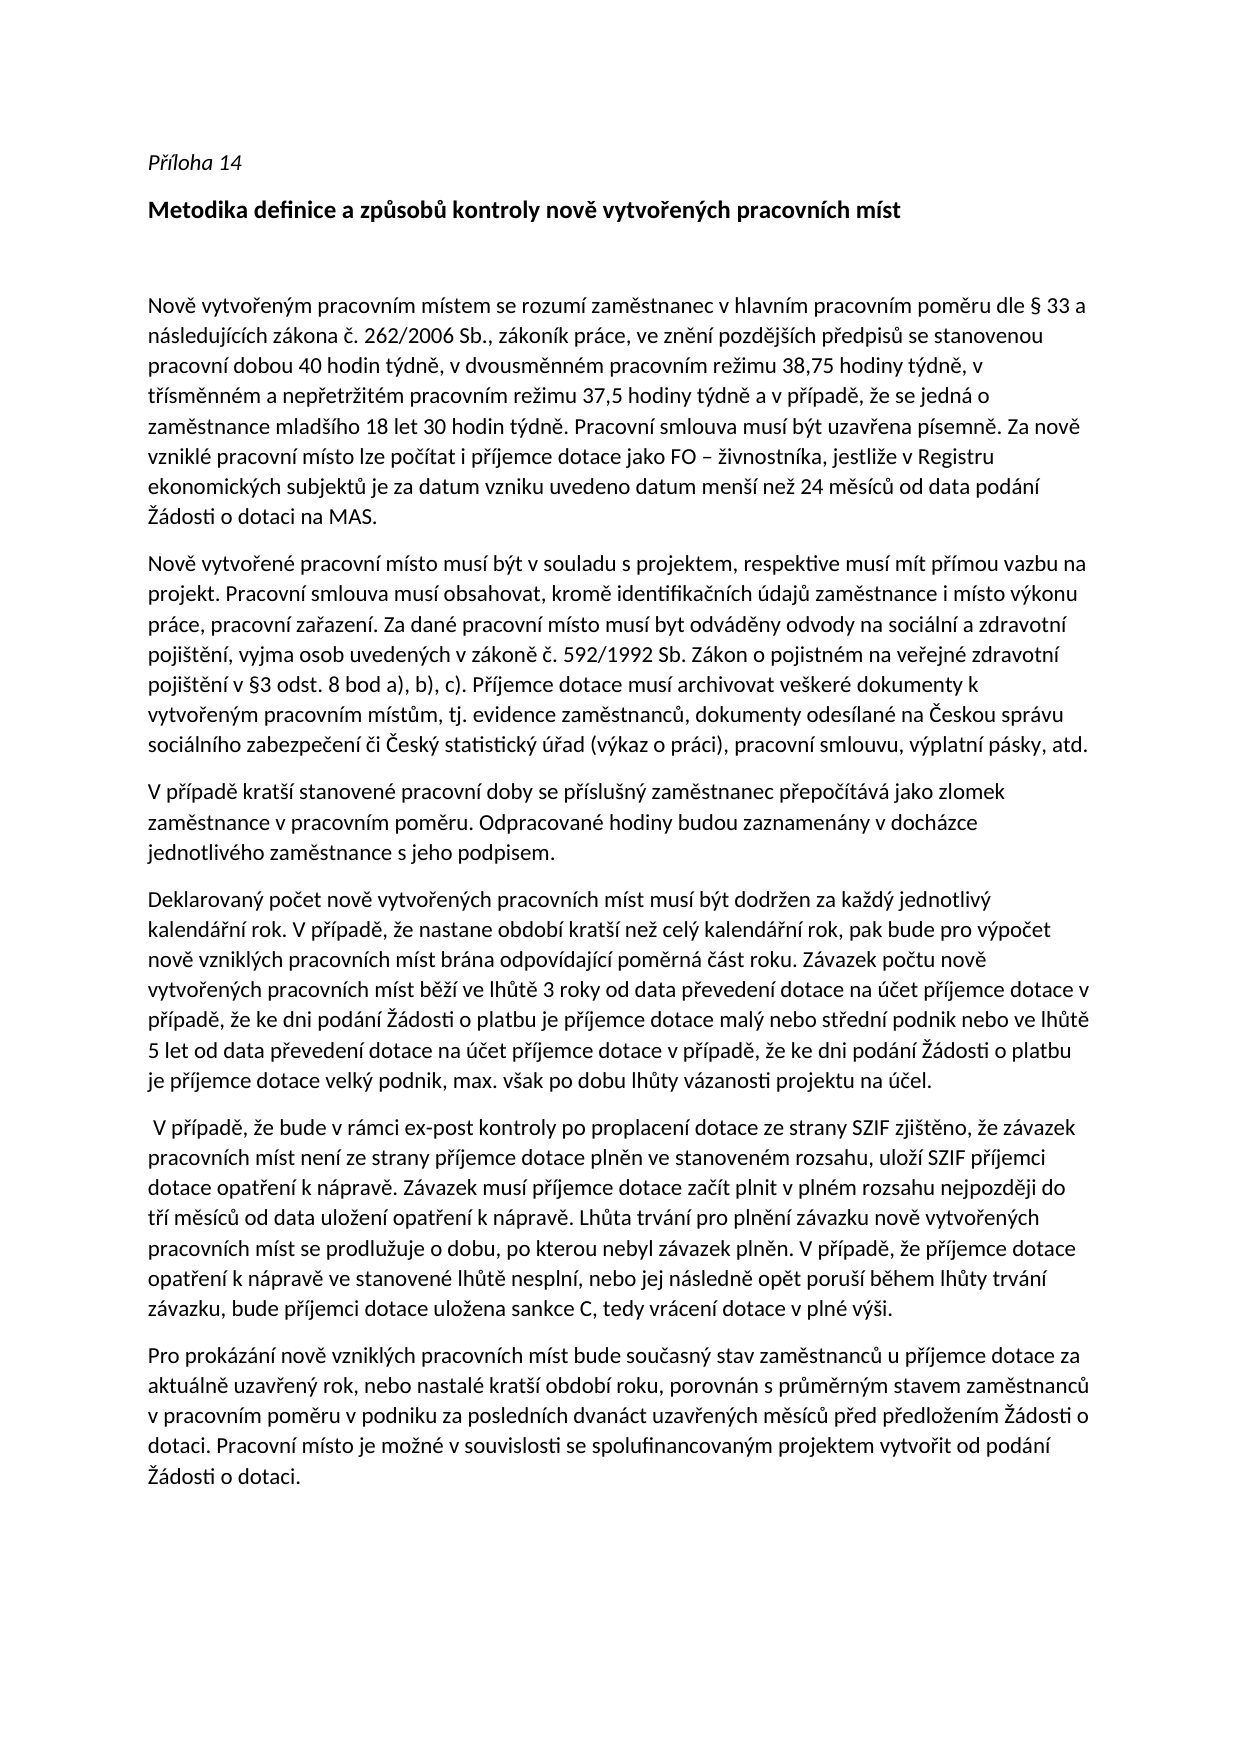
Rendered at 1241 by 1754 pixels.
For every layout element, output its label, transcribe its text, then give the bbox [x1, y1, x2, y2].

text Pro prokázání nově vzniklých pracovních míst bude současný stav zaměstnanců u příjemce dotace za aktuálně uzavřený rok, nebo nastalé kratší období roku, porovnán s průměrným stavem zaměstnanců v pracovním poměru v podniku za posledních dvanáct uzavřených měsíců před předložením Žádosti o dotaci. Pracovní místo je možné v souvislosti se spolufinancovaným projektem vytvořit od podání Žádosti o dotaci. [148, 1341, 1093, 1490]
text Příloha 14 [148, 148, 1093, 176]
text V případě kratší stanovené pracovní doby se příslušný zaměstnanec přepočítává jako zlomek zaměstnance v pracovním poměru. Odpracované hodiny budou zaznamenány v docházce jednotlivého zaměstnance s jeho podpisem. [148, 777, 1093, 866]
text Nově vytvořeným pracovním místem se rozumí zaměstnanec v hlavním pracovním poměru dle § 33 a následujících zákona č. 262/2006 Sb., zákoník práce, ve znění pozdějších předpisů se stanovenou pracovní dobou 40 hodin týdně, v dvousměnném pracovním režimu 38,75 hodiny týdně, v třísměnném a nepřetržitém pracovním režimu 37,5 hodiny týdně a v případě, že se jedná o zaměstnance mladšího 18 let 30 hodin týdně. Pracovní smlouva musí být uzavřena písemně. Za nově vzniklé pracovní místo lze počítat i příjemce dotace jako FO – živnostníka, jestliže v Registru ekonomických subjektů je za datum vzniku uvedeno datum menší než 24 měsíců od data podání Žádosti o dotaci na MAS. [148, 291, 1093, 530]
text Deklarovaný počet nově vytvořených pracovních míst musí být dodržen za každý jednotlivý kalendářní rok. V případě, že nastane období kratší než celý kalendářní rok, pak bude pro výpočet nově vzniklých pracovních míst brána odpovídající poměrná část roku. Závazek počtu nově vytvořených pracovních míst běží ve lhůtě 3 roky od data převedení dotace na účet příjemce dotace v případě, že ke dni podání Žádosti o platbu je příjemce dotace malý nebo střední podnik nebo ve lhůtě 5 let od data převedení dotace na účet příjemce dotace v případě, že ke dni podání Žádosti o platbu je příjemce dotace velký podnik, max. však po dobu lhůty vázanosti projektu na účel. [148, 885, 1093, 1094]
text Metodika definice a způsobů kontroly nově vytvořených pracovních míst [148, 194, 1093, 225]
text V případě, že bude v rámci ex-post kontroly po proplacení dotace ze strany SZIF zjištěno, že závazek pracovních míst není ze strany příjemce dotace plněn ve stanoveném rozsahu, uloží SZIF příjemci dotace opatření k nápravě. Závazek musí příjemce dotace začít plnit v plném rozsahu nejpozději do tří měsíců od data uložení opatření k nápravě. Lhůta trvání pro plnění závazku nově vytvořených pracovních míst se prodlužuje o dobu, po kterou nebyl závazek plněn. V případě, že příjemce dotace opatření k nápravě ve stanovené lhůtě nesplní, nebo jej následně opět poruší během lhůty trvání závazku, bude příjemci dotace uložena sankce C, tedy vrácení dotace v plné výši. [148, 1113, 1093, 1322]
text Nově vytvořené pracovní místo musí být v souladu s projektem, respektive musí mít přímou vazbu na projekt. Pracovní smlouva musí obsahovat, kromě identifikačních údajů zaměstnance i místo výkonu práce, pracovní zařazení. Za dané pracovní místo musí byt odváděny odvody na sociální a zdravotní pojištění, vyjma osob uvedených v zákoně č. 592/1992 Sb. Zákon o pojistném na veřejné zdravotní pojištění v §3 odst. 8 bod a), b), c). Příjemce dotace musí archivovat veškeré dokumenty k vytvořeným pracovním místům, tj. evidence zaměstnanců, dokumenty odesílané na Českou správu sociálního zabezpečení či Český statistický úřad (výkaz o práci), pracovní smlouvu, výplatní pásky, atd. [148, 549, 1093, 758]
